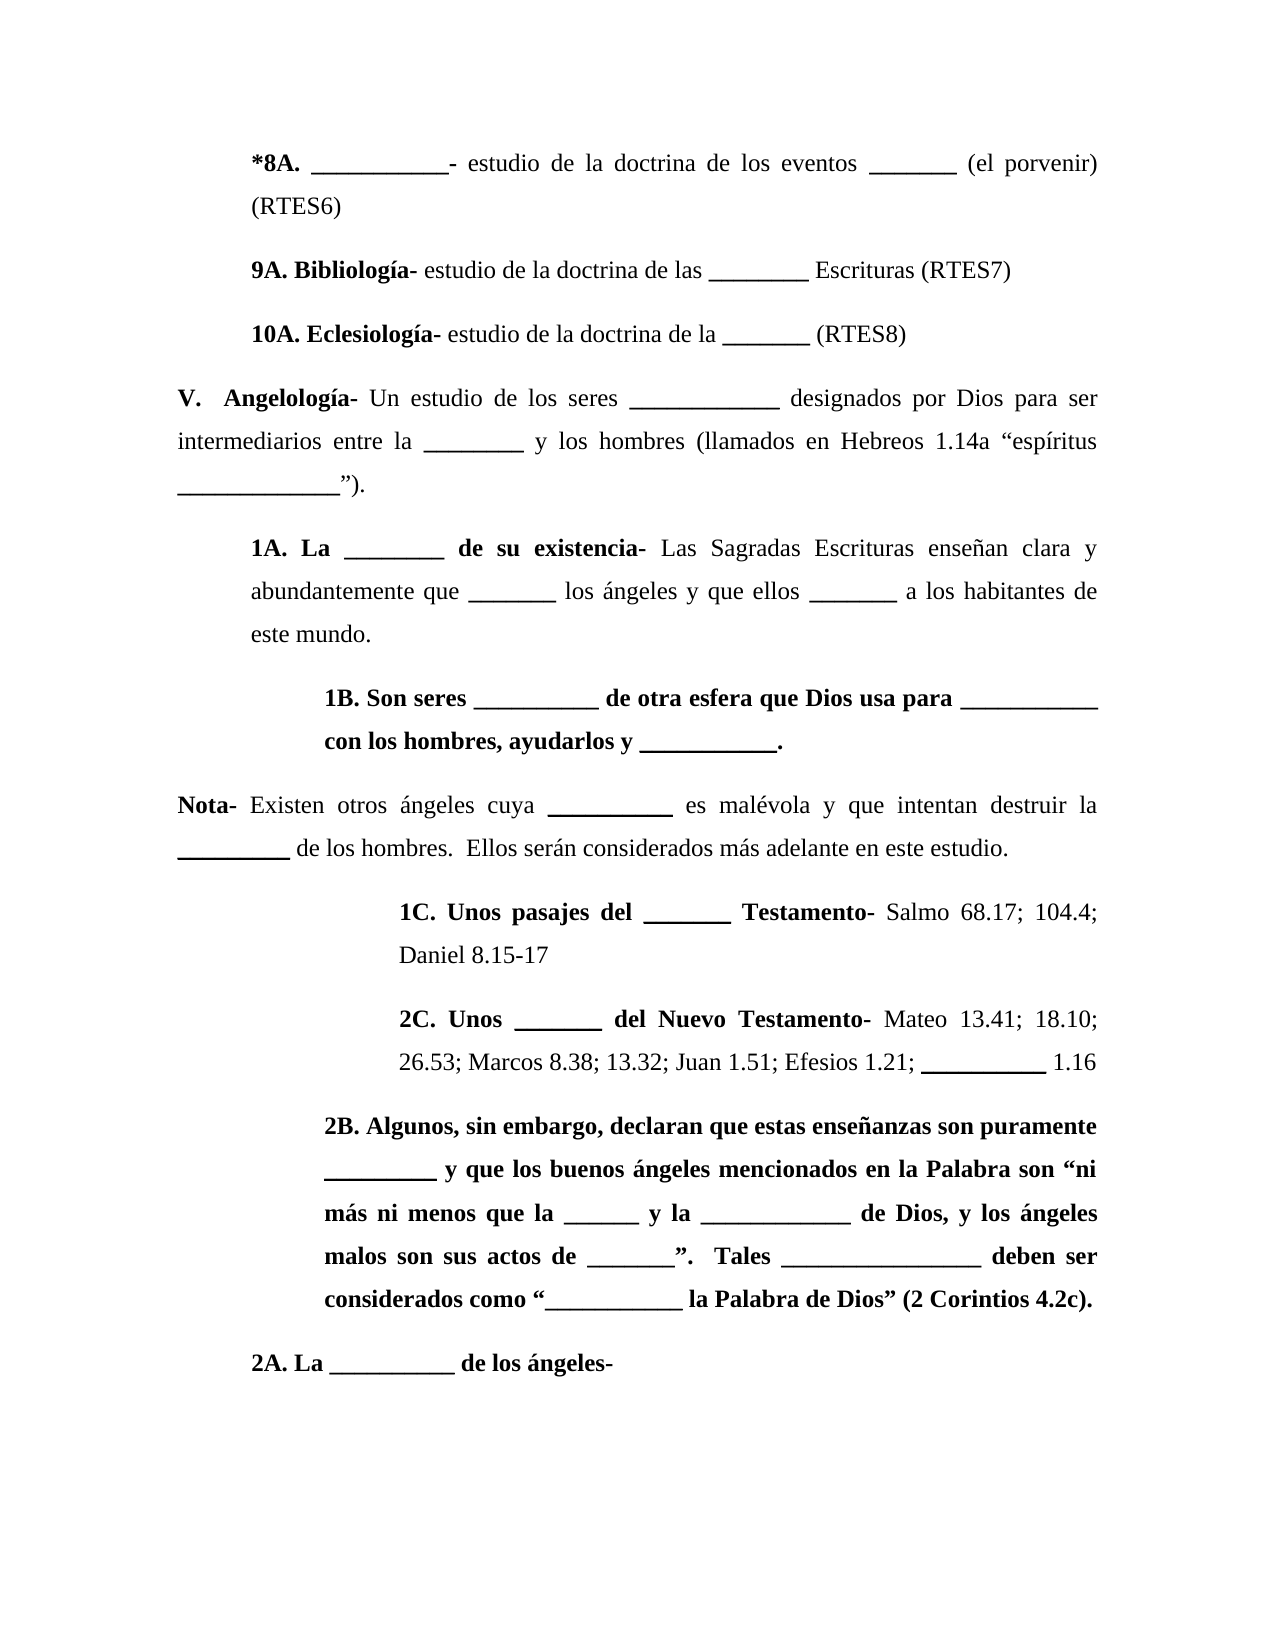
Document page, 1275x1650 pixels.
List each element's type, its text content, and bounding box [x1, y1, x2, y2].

text 2C. Unos _______ del Nuevo Testamento- Mateo 13.41; 18.10; 26.53; Marcos 8.38; 13.32; Juan 1.51; Efesios 1.21; __________ 1.16 [398, 1004, 1098, 1076]
text Nota- Existen otros ángeles cuya __________ es malévola y que intentan destruir la _________ de los hombres. Ellos serán considerados más adelante en este estudio. [177, 790, 1098, 862]
text 1C. Unos pasajes del _______ Testamento- Salmo 68.17; 104.4; Daniel 8.15-17 [398, 897, 1098, 969]
text 2A. La __________ de los ángeles- [177, 1348, 1098, 1377]
text 1B. Son seres __________ de otra esfera que Dios usa para ___________ con los hombres, ayudarlos y ___________. [324, 683, 1098, 755]
text 10A. Eclesiología- estudio de la doctrina de la _______ (RTES8) [251, 319, 1098, 347]
text 9A. Bibliología- estudio de la doctrina de las ________ Escrituras (RTES7) [251, 255, 1098, 283]
text *8A. ___________- estudio de la doctrina de los eventos _______ (el porvenir) (RTES6) [251, 148, 1098, 219]
text V. Angelología- Un estudio de los seres ____________ designados por Dios para ser intermediarios entre la ________ y los hombres (llamados en Hebreos 1.14a “espíritus _____________”). [177, 383, 1098, 498]
text 2B. Algunos, sin embargo, declaran que estas enseñanzas son puramente _________ y que los buenos ángeles mencionados en la Palabra son “ni más ni menos que la ______ y la ____________ de Dios, y los ángeles malos son sus actos de _______”. Tales ________________ deben ser considerados como “___________ la Palabra de Dios” (2 Corintios 4.2c). [324, 1111, 1098, 1313]
text 1A. La ________ de su existencia- Las Sagradas Escrituras enseñan clara y abundantemente que _______ los ángeles y que ellos _______ a los habitantes de este mundo. [251, 533, 1098, 648]
